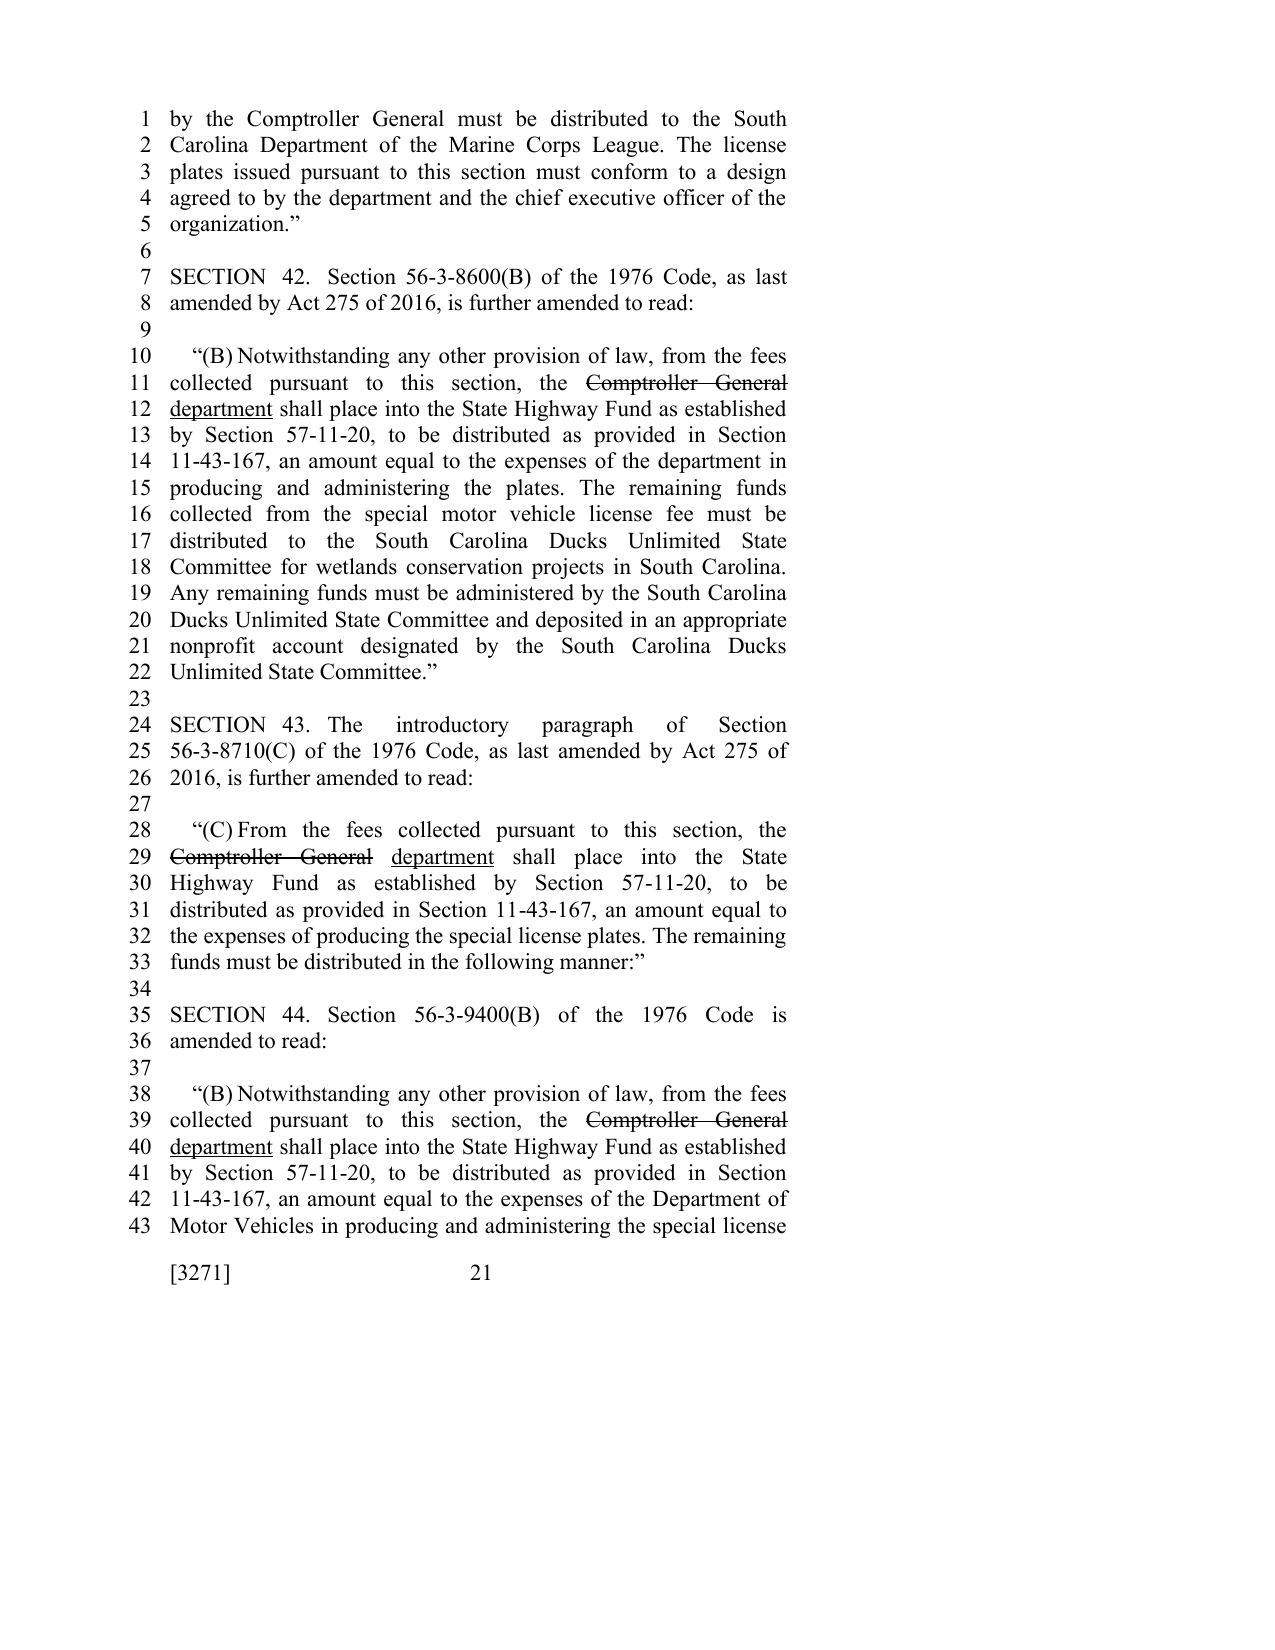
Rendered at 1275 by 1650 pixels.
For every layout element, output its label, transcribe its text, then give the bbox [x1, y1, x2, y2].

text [169, 1080, 787, 1238]
text SECTION 44. Section 56-3-9400(B) of the 1976 Code is amended to read: [169, 1001, 787, 1054]
text SECTION 43. The introductory paragraph of Section 56-3-8710(C) of the 1976 Code, as last amended by Act 275 of 2016, is further amended to read: [169, 711, 787, 790]
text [169, 105, 787, 237]
text “(C) From the fees collected pursuant to this section, the Comptroller General department shall place into the State Highway Fund as established by Section 57-11-20, to be distributed as provided in Section 11-43-167, an amount equal to the expenses of producing the special license plates. The remaining funds must be distributed in the following manner:” [169, 817, 787, 975]
text “(B) Notwithstanding any other provision of law, from the fees collected pursuant to this section, the Comptroller General department shall place into the State Highway Fund as established by Section 57-11-20, to be distributed as provided in Section 11-43-167, an amount equal to the expenses of the department in producing and administering the plates. The remaining funds collected from the special motor vehicle license fee must be distributed to the South Carolina Ducks Unlimited State Committee for wetlands conservation projects in South Carolina. Any remaining funds must be administered by the South Carolina Ducks Unlimited State Committee and deposited in an appropriate nonprofit account designated by the South Carolina Ducks Unlimited State Committee.” [169, 342, 787, 685]
text SECTION 42. Section 56-3-8600(B) of the 1976 Code, as last amended by Act 275 of 2016, is further amended to read: [169, 263, 787, 316]
